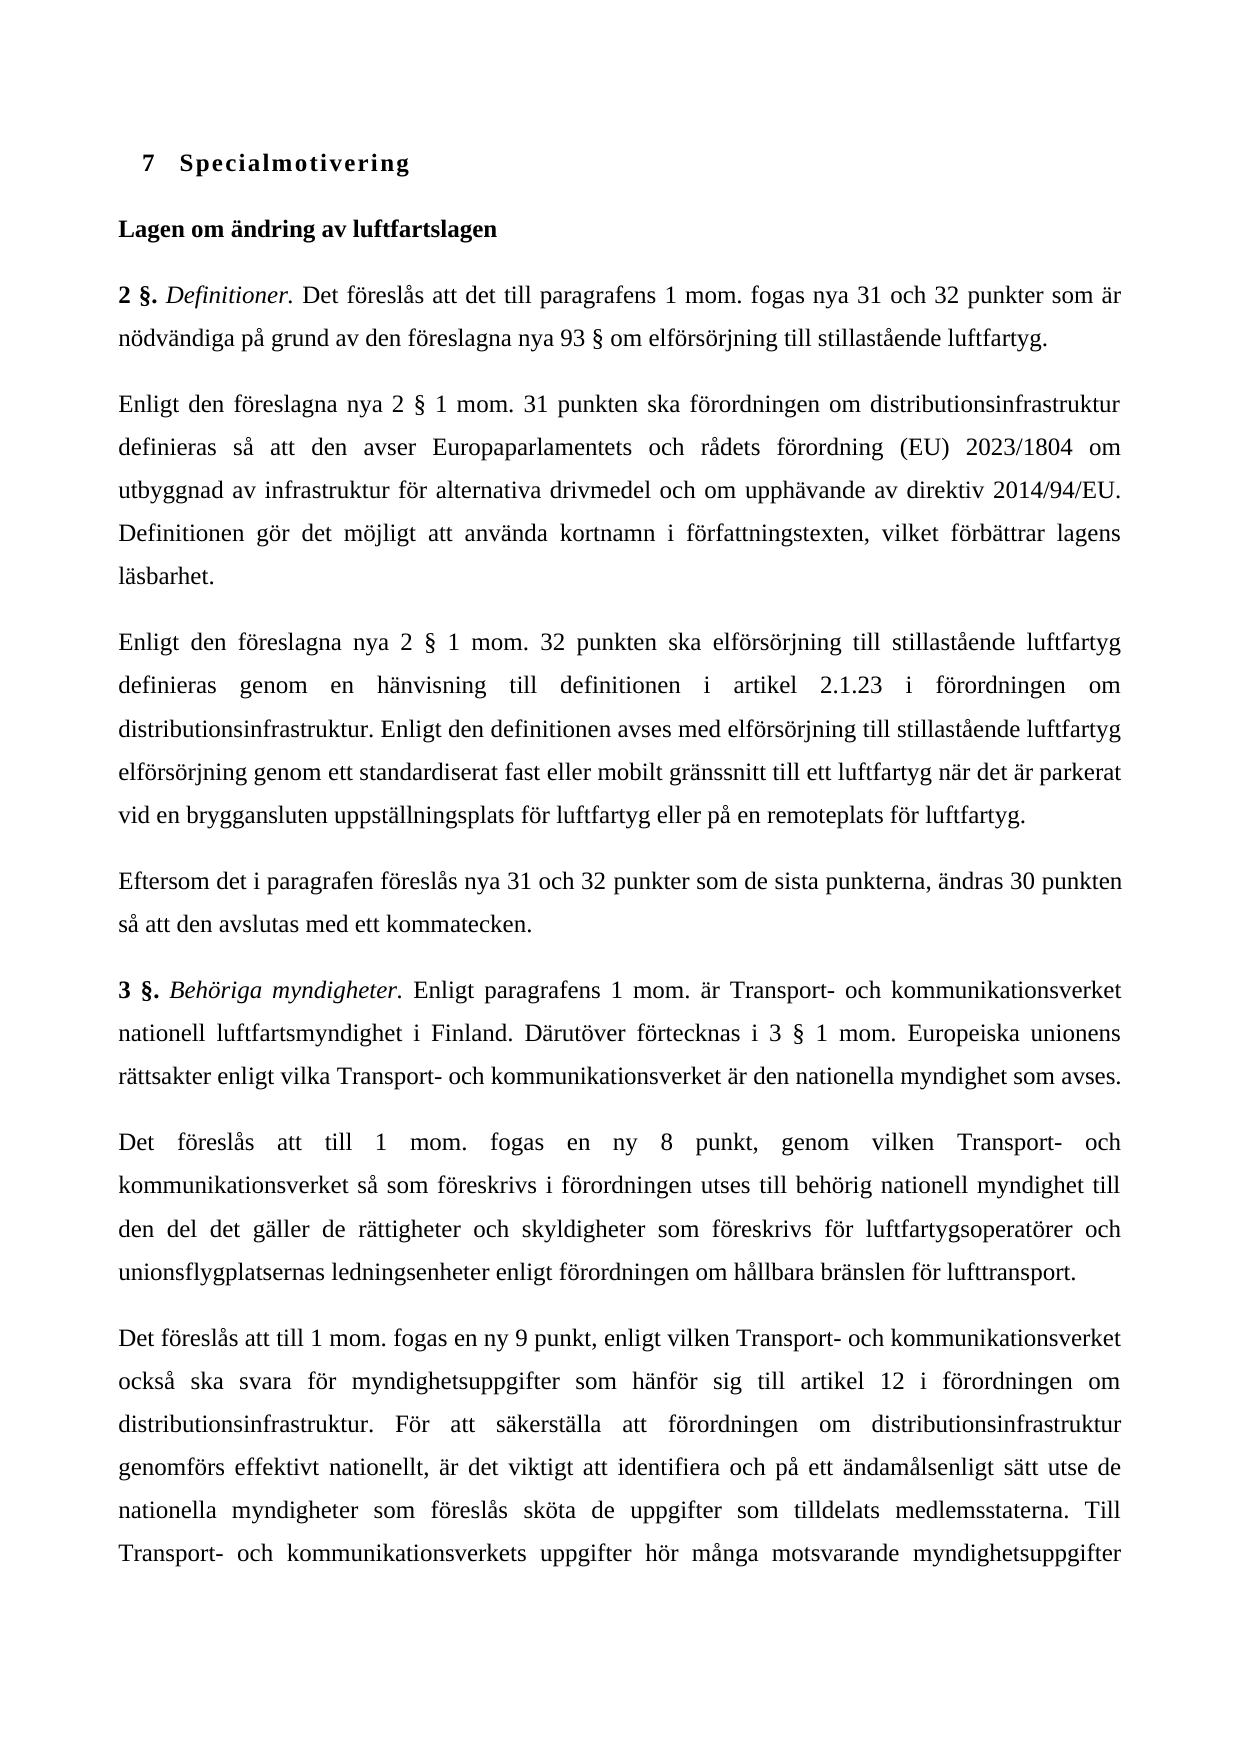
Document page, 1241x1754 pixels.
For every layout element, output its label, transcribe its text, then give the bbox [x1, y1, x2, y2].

text Eftersom det i paragrafen föreslås nya 31 och 32 punkter som de sista punkterna, ändras 30 punkten så att den avslutas med ett kommatecken. [118, 866, 1122, 938]
list Specialmotivering [142, 148, 1122, 176]
text Lagen om ändring av luftfartslagen [118, 214, 1122, 242]
text 3 §. Behöriga myndigheter. Enligt paragrafens 1 mom. är Transport- och kommunikationsverket nationell luftfartsmyndighet i Finland. Därutöver förtecknas i 3 § 1 mom. Europeiska unionens rättsakter enligt vilka Transport- och kommunikationsverket är den nationella myndighet som avses. [118, 975, 1122, 1090]
text Enligt den föreslagna nya 2 § 1 mom. 31 punkten ska förordningen om distributionsinfrastruktur definieras så att den avser Europaparlamentets och rådets förordning (EU) 2023/1804 om utbyggnad av infrastruktur för alternativa drivmedel och om upphävande av direktiv 2014/94/EU. Definitionen gör det möjligt att använda kortnamn i författningstexten, vilket förbättrar lagens läsbarhet. [118, 389, 1122, 590]
text Enligt den föreslagna nya 2 § 1 mom. 32 punkten ska elförsörjning till stillastående luftfartyg definieras genom en hänvisning till definitionen i artikel 2.1.23 i förordningen om distributionsinfrastruktur. Enligt den definitionen avses med elförsörjning till stillastående luftfartyg elförsörjning genom ett standardiserat fast eller mobilt gränssnitt till ett luftfartyg när det är parkerat vid en bryggansluten uppställningsplats för luftfartyg eller på en remoteplats för luftfartyg. [118, 627, 1122, 829]
text 2 §. Definitioner. Det föreslås att det till paragrafens 1 mom. fogas nya 31 och 32 punkter som är nödvändiga på grund av den föreslagna nya 93 § om elförsörjning till stillastående luftfartyg. [118, 280, 1122, 352]
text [118, 1323, 1122, 1567]
text Det föreslås att till 1 mom. fogas en ny 8 punkt, genom vilken Transport- och kommunikationsverket så som föreskrivs i förordningen utses till behörig nationell myndighet till den del det gäller de rättigheter och skyldigheter som föreskrivs för luftfartygsoperatörer och unionsflygplatsernas ledningsenheter enligt förordningen om hållbara bränslen för lufttransport. [118, 1127, 1122, 1286]
